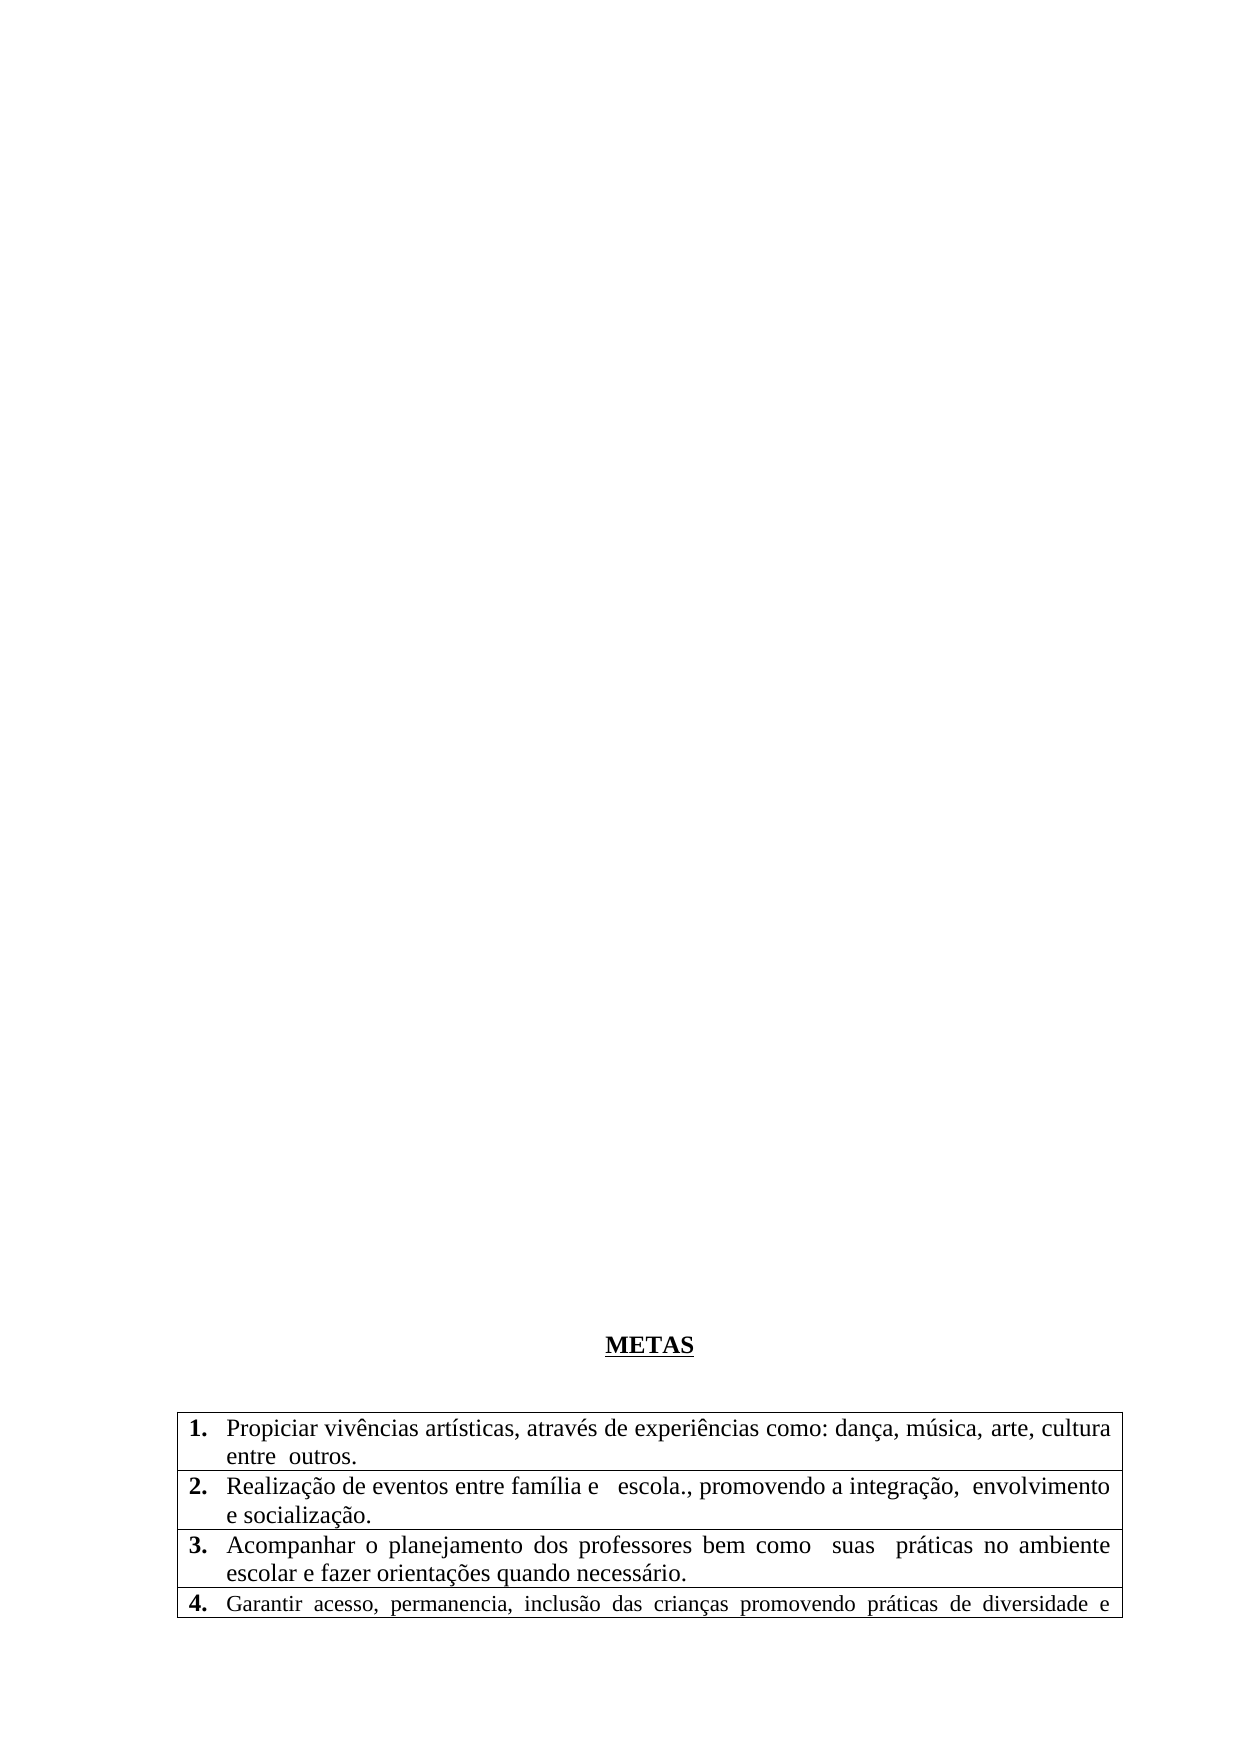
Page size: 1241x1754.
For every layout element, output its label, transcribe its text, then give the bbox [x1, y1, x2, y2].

table_cell Acompanhar o planejamento dos professores bem como suas práticas no ambiente escolar e fazer orientações quando necessário. [178, 1530, 1122, 1587]
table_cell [178, 1588, 1122, 1617]
table_header Propiciar vivências artísticas, através de experiências como: dança, música, arte, cultura entre outros. [178, 1413, 1122, 1470]
table_cell Realização de eventos entre família e escola., promovendo a integração, envolvimento e socialização. [178, 1471, 1122, 1529]
subtitle METAS [177, 1331, 1122, 1359]
